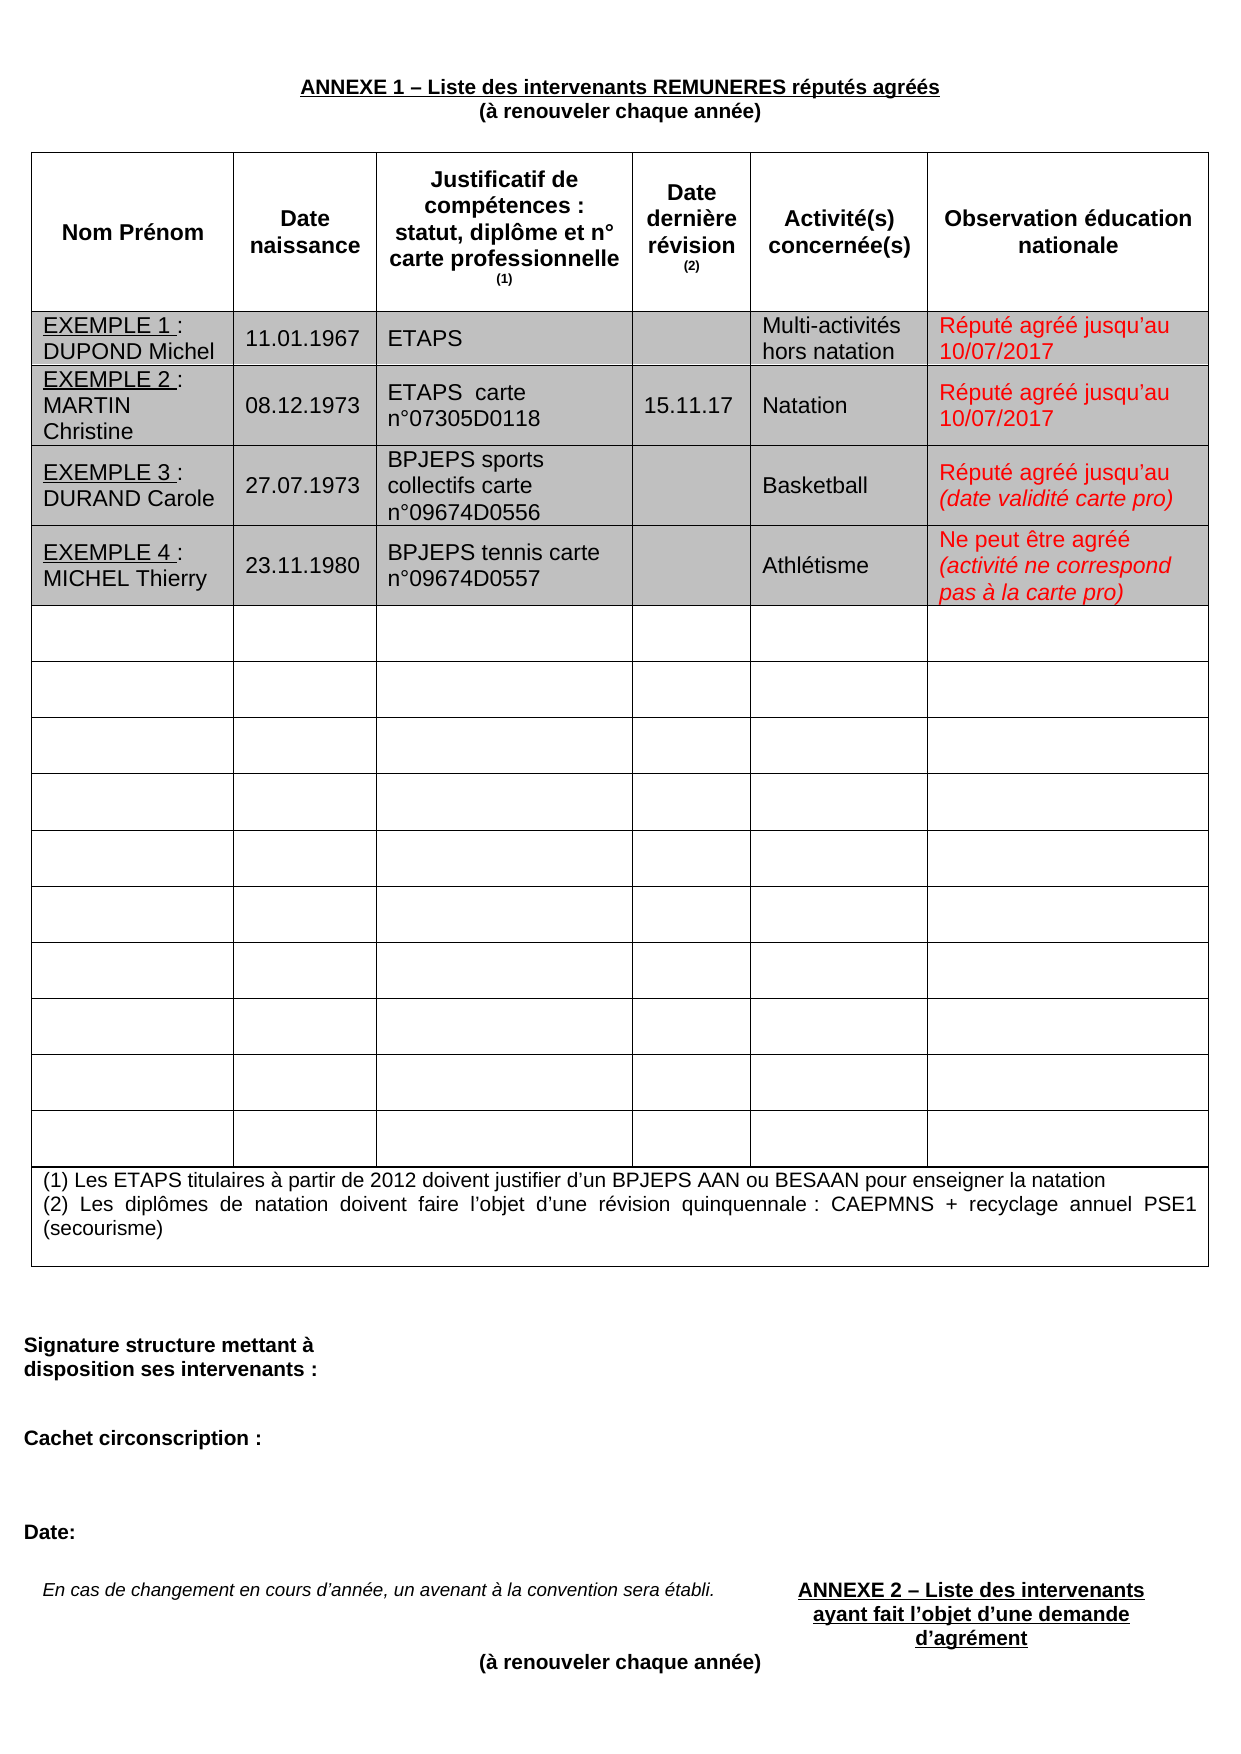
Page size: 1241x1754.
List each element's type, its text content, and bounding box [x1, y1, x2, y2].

table_cell [377, 606, 632, 661]
text ANNEXE 1 – Liste des intervenants REMUNERES réputés agréés [75, 75, 1165, 99]
table_cell [377, 831, 632, 886]
table_header Nom Prénom [32, 153, 233, 311]
table_cell [633, 887, 750, 942]
table_cell [234, 1111, 376, 1166]
table_cell Réputé agréé jusqu’au (date validité carte pro) [928, 446, 1208, 525]
table_cell [751, 943, 927, 998]
table_cell BPJEPS sports collectifs carte n°09674D0556 [377, 446, 632, 525]
table_cell [928, 1111, 1208, 1166]
table_cell [751, 1111, 927, 1166]
table_cell Ne peut être agréé (activité ne correspond pas à la carte pro) [928, 526, 1208, 605]
table_cell EXEMPLE 3 : DURAND Carole [32, 446, 233, 525]
table_cell [32, 831, 233, 886]
table_cell EXEMPLE 2 : MARTIN Christine [32, 366, 233, 445]
table_cell [234, 831, 376, 886]
table_cell [32, 718, 233, 773]
table_header Observation éducation nationale [928, 153, 1208, 311]
table_cell Réputé agréé jusqu’au 10/07/2017 [928, 366, 1208, 445]
table_cell 11.01.1967 [234, 312, 376, 364]
table_cell [234, 662, 376, 717]
table_cell [633, 446, 750, 525]
table_header Date naissance [234, 153, 376, 311]
table_cell [32, 1111, 233, 1166]
table_cell BPJEPS tennis carte n°09674D0557 [377, 526, 632, 605]
table_cell [377, 774, 632, 829]
table_cell [377, 1055, 632, 1110]
table_cell [751, 831, 927, 886]
table_cell [32, 999, 233, 1054]
table_cell [377, 943, 632, 998]
table_cell 23.11.1980 [234, 526, 376, 605]
table_header Date dernière révision (2) [633, 153, 750, 311]
text (à renouveler chaque année) [75, 1650, 1165, 1674]
table_cell [928, 718, 1208, 773]
table_cell (1) Les ETAPS titulaires à partir de 2012 doivent justifier d’un BPJEPS AAN ou BESAAN pour enseigner la natation (2) Les diplômes de natation doivent faire l’objet d’une révision quinquennale : CAEPMNS + recyclage annuel PSE1 (secourisme) [32, 1168, 1208, 1266]
table_cell [751, 606, 927, 661]
table_cell [377, 1111, 632, 1166]
table_cell [633, 1111, 750, 1166]
table_cell [32, 943, 233, 998]
table_cell 27.07.1973 [234, 446, 376, 525]
table_cell [928, 831, 1208, 886]
table_header Activité(s) concernée(s) [751, 153, 927, 311]
table_cell [633, 606, 750, 661]
text (à renouveler chaque année) [75, 99, 1165, 123]
table_cell Basketball [751, 446, 927, 525]
table_cell [751, 774, 927, 829]
table_cell [633, 999, 750, 1054]
table_cell Athlétisme [751, 526, 927, 605]
table_cell [928, 1055, 1208, 1110]
table_header Justificatif de compétences : statut, diplôme et n° carte professionnelle (1) [377, 153, 632, 311]
table_cell [928, 999, 1208, 1054]
table_cell [633, 1055, 750, 1110]
table_cell [377, 999, 632, 1054]
table_cell Multi-activités hors natation [751, 312, 927, 364]
table_cell [751, 999, 927, 1054]
table_cell [234, 774, 376, 829]
table_cell ETAPS [377, 312, 632, 364]
text ANNEXE 2 – Liste des intervenants ayant fait l’objet d’une demande d’agrément [75, 1578, 1165, 1650]
table_cell [32, 662, 233, 717]
table_cell [32, 1055, 233, 1110]
table_cell Réputé agréé jusqu’au 10/07/2017 [928, 312, 1208, 364]
table_cell [751, 662, 927, 717]
table_cell [751, 887, 927, 942]
table_cell Natation [751, 366, 927, 445]
table_cell [234, 1055, 376, 1110]
table_cell [633, 526, 750, 605]
table_cell [377, 718, 632, 773]
table_cell [633, 662, 750, 717]
table_cell [928, 943, 1208, 998]
table_cell [234, 999, 376, 1054]
table_cell 15.11.17 [633, 366, 750, 445]
table_cell [32, 774, 233, 829]
table_cell [633, 831, 750, 886]
table_cell [32, 606, 233, 661]
table_cell [928, 774, 1208, 829]
table_cell 08.12.1973 [234, 366, 376, 445]
table_cell [928, 887, 1208, 942]
table_cell [633, 312, 750, 364]
table_cell EXEMPLE 4 : MICHEL Thierry [32, 526, 233, 605]
table_cell [633, 718, 750, 773]
table_cell [32, 887, 233, 942]
table_cell [633, 943, 750, 998]
table_cell [234, 943, 376, 998]
table_cell [928, 662, 1208, 717]
table_cell [234, 718, 376, 773]
table_cell [377, 887, 632, 942]
table_cell [234, 606, 376, 661]
table_cell [633, 774, 750, 829]
table_cell [234, 887, 376, 942]
table_cell [928, 606, 1208, 661]
table_cell EXEMPLE 1 : DUPOND Michel [32, 312, 233, 364]
table_cell [751, 718, 927, 773]
table_cell ETAPS carte n°07305D0118 [377, 366, 632, 445]
table_cell [751, 1055, 927, 1110]
table_cell [377, 662, 632, 717]
